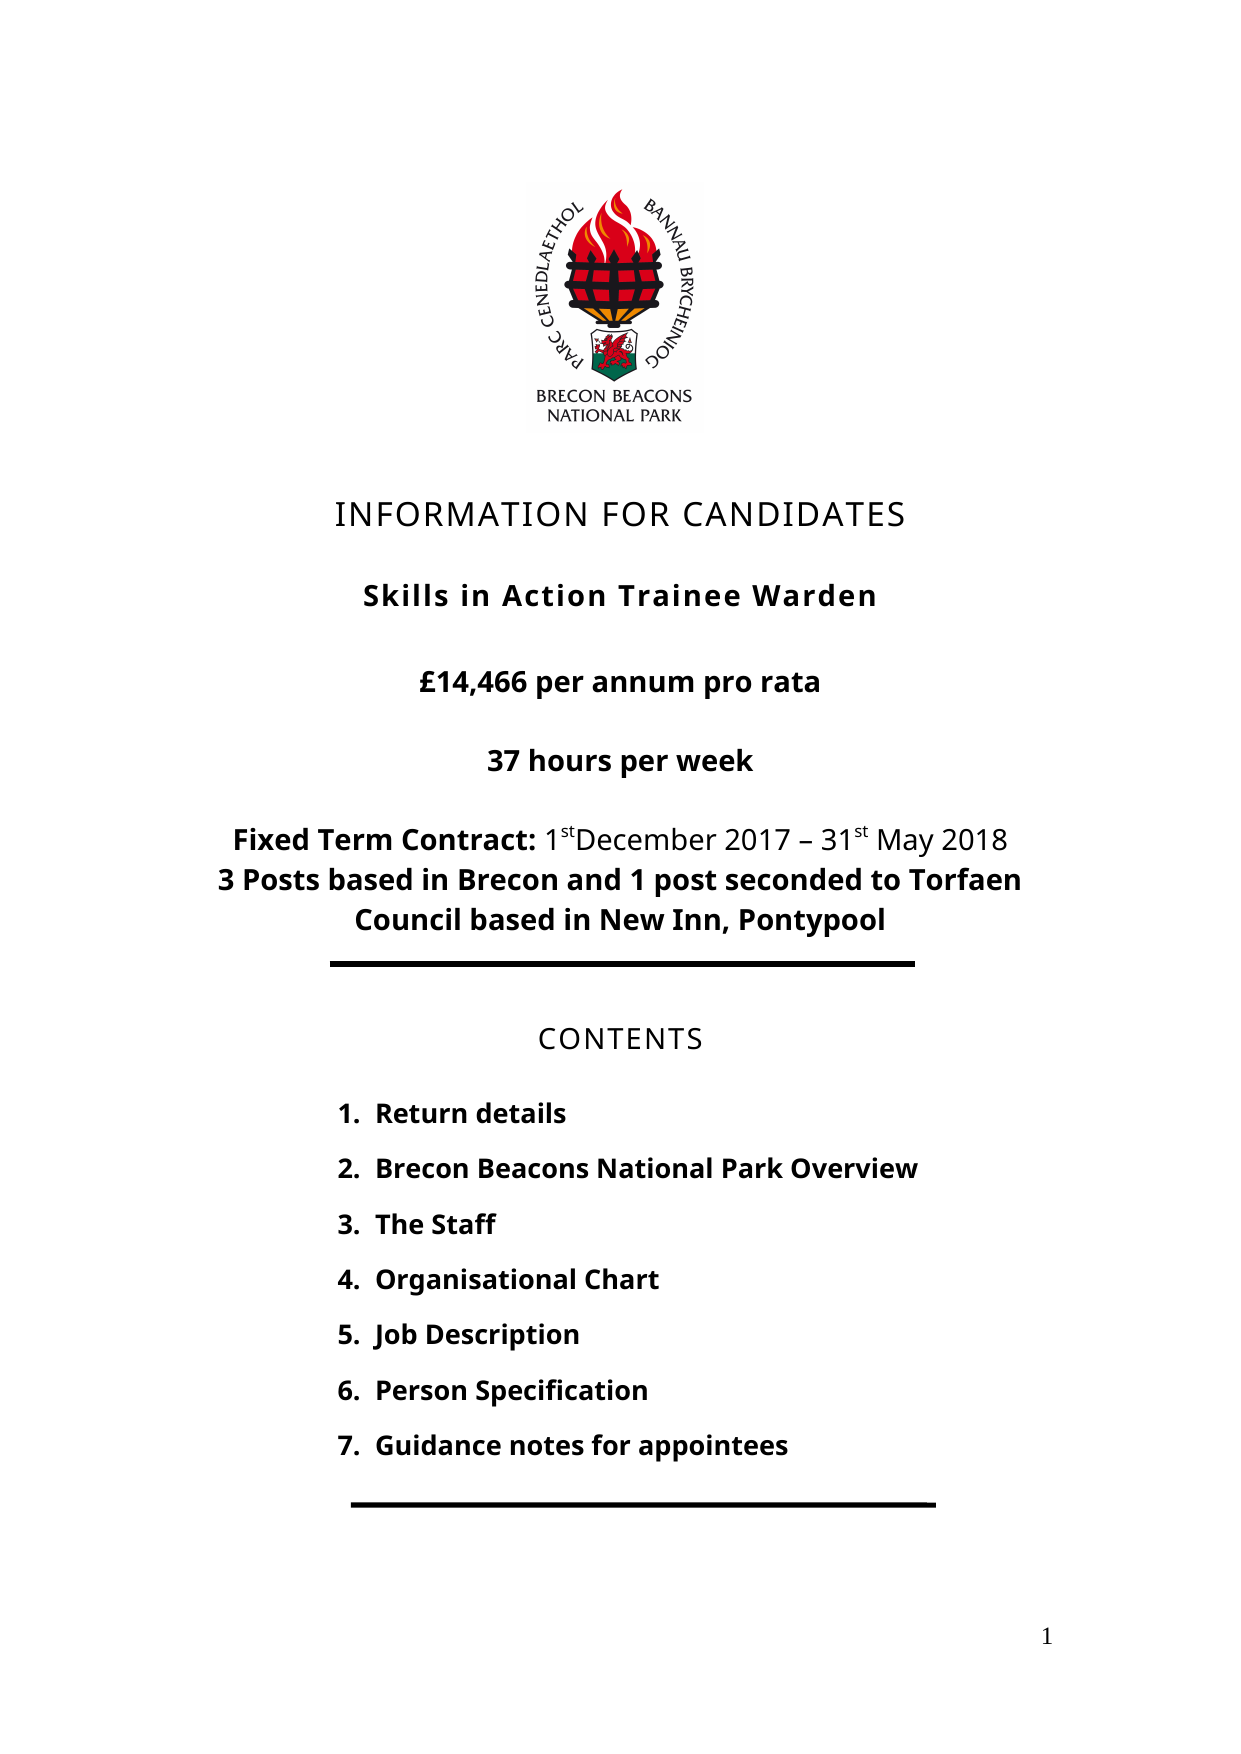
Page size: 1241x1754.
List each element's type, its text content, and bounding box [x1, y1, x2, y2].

list Return details [337, 1094, 1053, 1131]
list Guidance notes for appointees [337, 1426, 1053, 1463]
title INFORMATION FOR CANDIDATES [187, 491, 1053, 536]
text 37 hours per week [187, 740, 1053, 780]
list Organisational Chart [337, 1261, 1053, 1297]
picture [525, 182, 704, 433]
text £14,466 per annum pro rata [187, 661, 1053, 701]
list Job Description [337, 1316, 1053, 1353]
list Person Specification [337, 1371, 1053, 1408]
list Brecon Beacons National Park Overview [337, 1150, 1053, 1187]
text Fixed Term Contract: 1stDecember 2017 – 31st May 2018 [187, 819, 1053, 859]
text 3 Posts based in Brecon and 1 post seconded to Torfaen Council based in New Inn, Pontypool [187, 859, 1053, 939]
title Skills in Action Trainee Warden [187, 576, 1053, 615]
title CONTENTS [187, 1018, 1053, 1058]
list The Staff [337, 1205, 1053, 1242]
